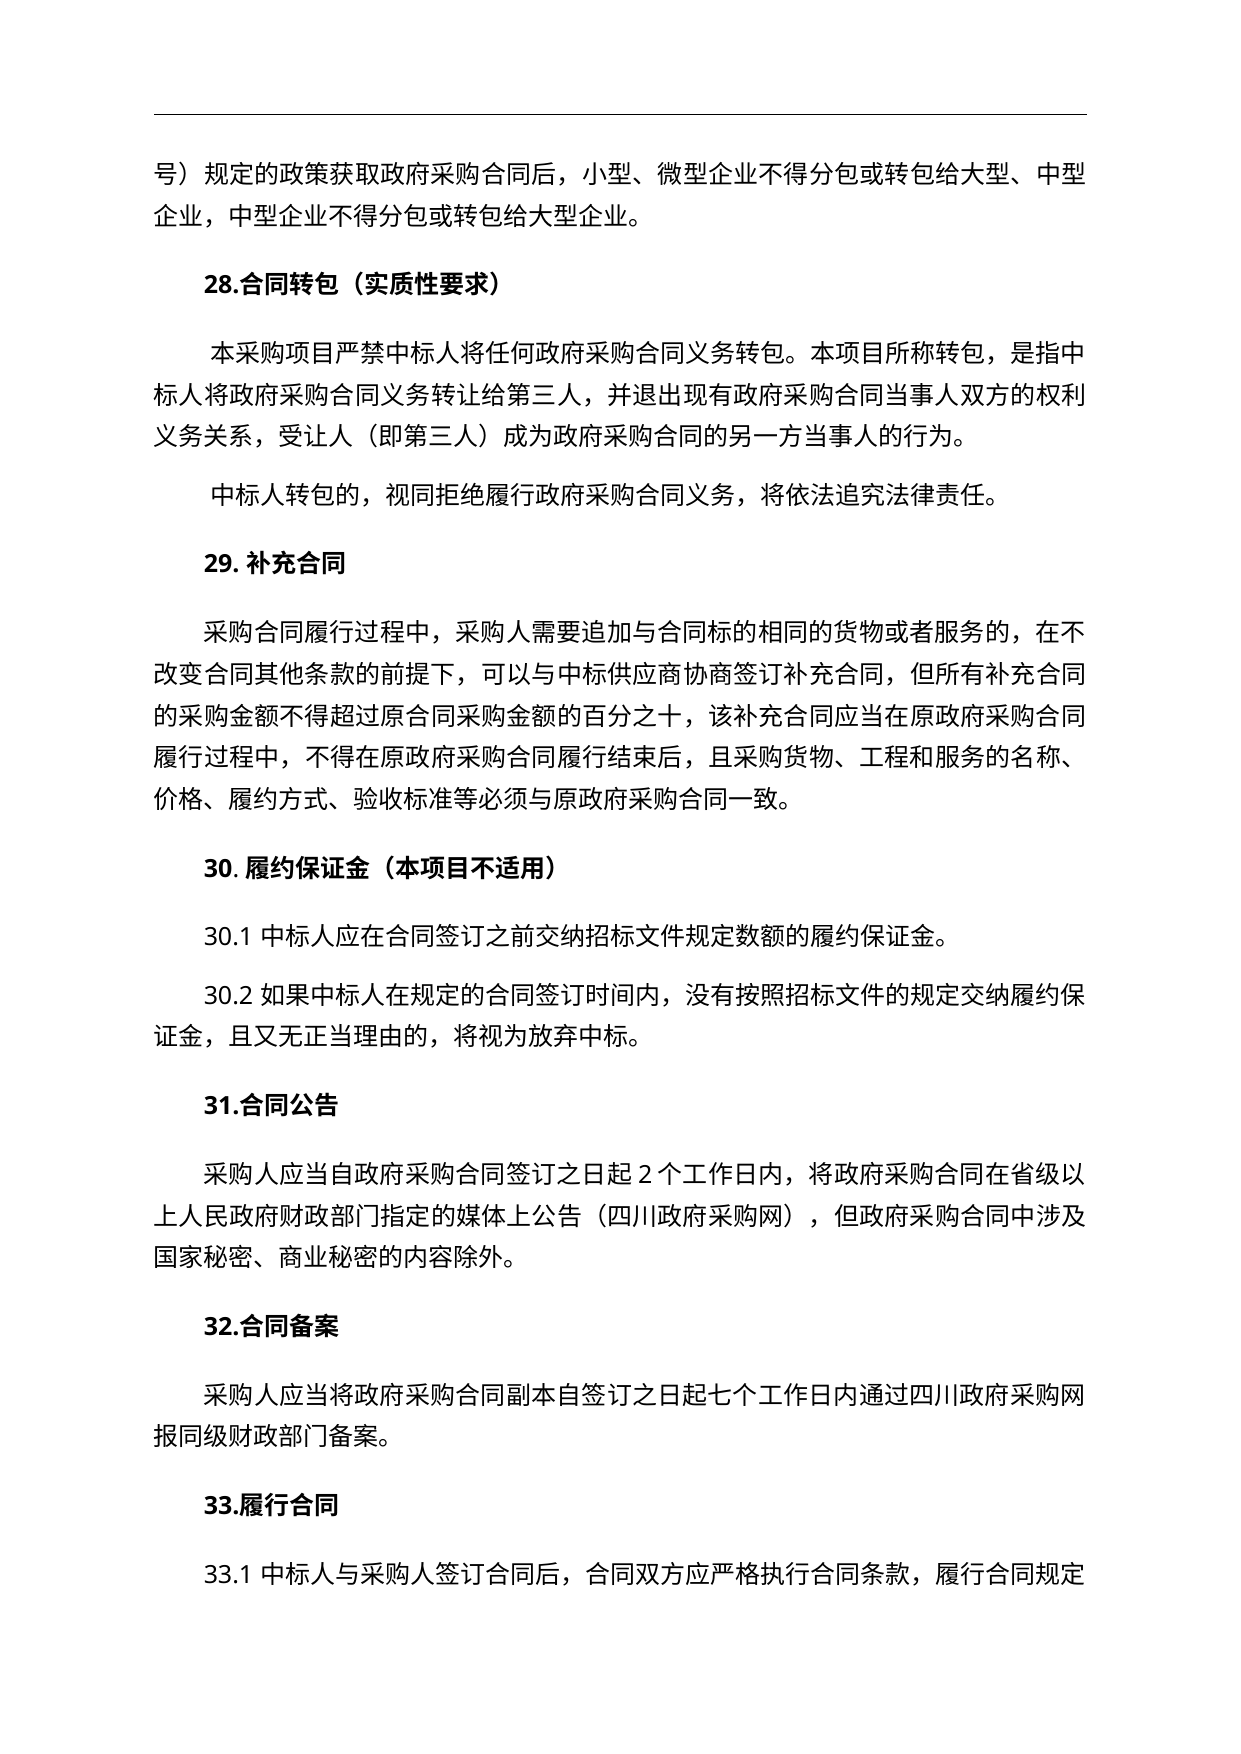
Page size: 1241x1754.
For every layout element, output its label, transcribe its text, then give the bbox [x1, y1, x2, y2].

subtitle 28.合同转包（实质性要求） [153, 260, 1087, 302]
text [153, 1550, 1087, 1592]
text 本采购项目严禁中标人将任何政府采购合同义务转包。本项目所称转包，是指中标人将政府采购合同义务转让给第三人，并退出现有政府采购合同当事人双方的权利义务关系，受让人（即第三人）成为政府采购合同的另一方当事人的行为。 [153, 329, 1087, 454]
text 30.1 中标人应在合同签订之前交纳招标文件规定数额的履约保证金。 [153, 912, 1087, 954]
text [153, 150, 1087, 233]
text 中标人转包的，视同拒绝履行政府采购合同义务，将依法追究法律责任。 [153, 471, 1087, 512]
subtitle 32.合同备案 [153, 1302, 1087, 1344]
subtitle 33.履行合同 [153, 1481, 1087, 1523]
text 采购人应当自政府采购合同签订之日起2个工作日内，将政府采购合同在省级以上人民政府财政部门指定的媒体上公告（四川政府采购网），但政府采购合同中涉及国家秘密、商业秘密的内容除外。 [153, 1150, 1087, 1275]
text 30.2 如果中标人在规定的合同签订时间内，没有按照招标文件的规定交纳履约保证金，且又无正当理由的，将视为放弃中标。 [153, 971, 1087, 1054]
subtitle 30. 履约保证金（本项目不适用） [153, 844, 1087, 885]
text 采购合同履行过程中，采购人需要追加与合同标的相同的货物或者服务的，在不改变合同其他条款的前提下，可以与中标供应商协商签订补充合同，但所有补充合同的采购金额不得超过原合同采购金额的百分之十，该补充合同应当在原政府采购合同履行过程中，不得在原政府采购合同履行结束后，且采购货物、工程和服务的名称、价格、履约方式、验收标准等必须与原政府采购合同一致。 [153, 608, 1087, 817]
subtitle 31.合同公告 [153, 1081, 1087, 1123]
text 采购人应当将政府采购合同副本自签订之日起七个工作日内通过四川政府采购网报同级财政部门备案。 [153, 1371, 1087, 1454]
subtitle 29. 补充合同 [153, 539, 1087, 581]
